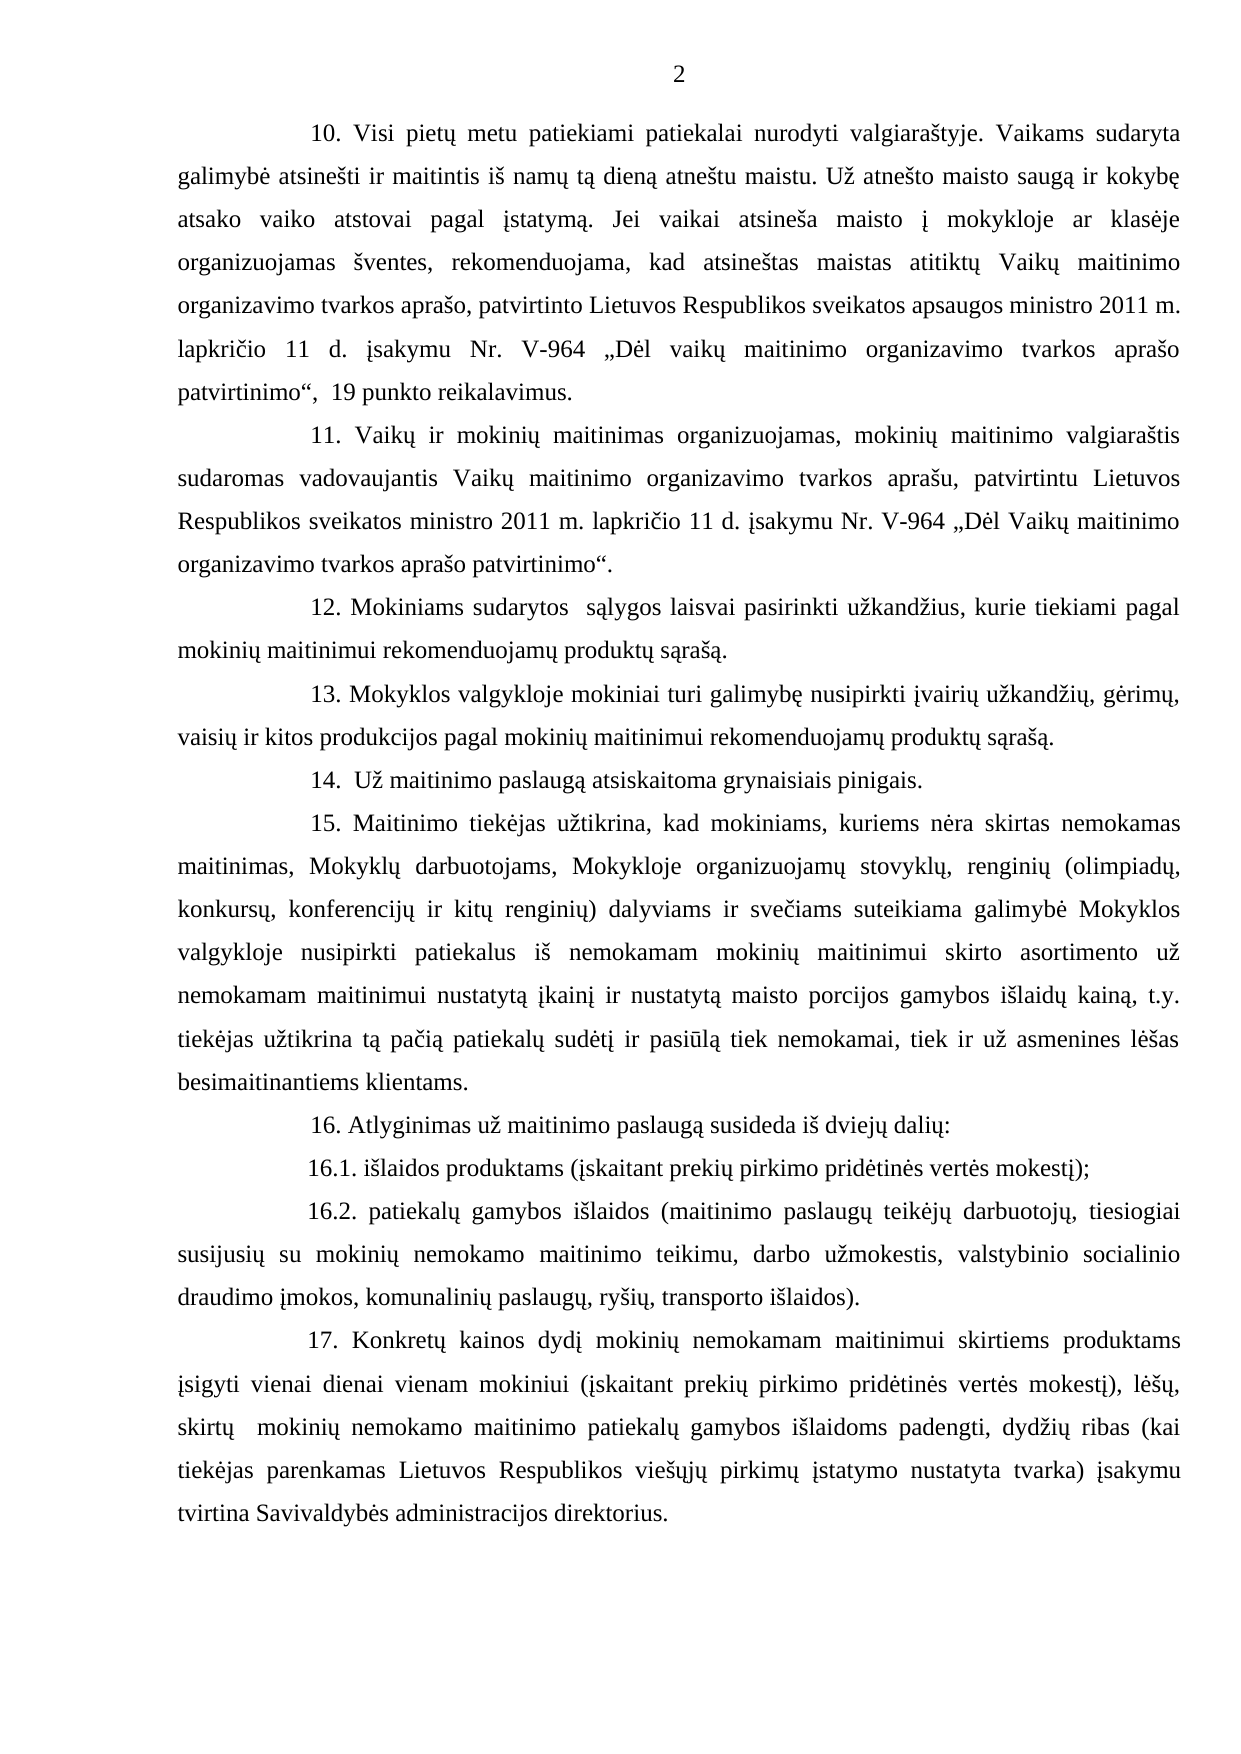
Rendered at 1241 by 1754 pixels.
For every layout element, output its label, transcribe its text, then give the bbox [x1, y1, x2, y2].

text 11. Vaikų ir mokinių maitinimas organizuojamas, mokinių maitinimo valgiaraštis sudaromas vadovaujantis Vaikų maitinimo organizavimo tvarkos aprašu, patvirtintu Lietuvos Respublikos sveikatos ministro 2011 m. lapkričio 11 d. įsakymu Nr. V-964 „Dėl Vaikų maitinimo organizavimo tvarkos aprašo patvirtinimo“. [177, 420, 1181, 578]
text 10. Visi pietų metu patiekiami patiekalai nurodyti valgiaraštyje. Vaikams sudaryta galimybė atsinešti ir maitintis iš namų tą dieną atneštu maistu. Už atnešto maisto saugą ir kokybę atsako vaiko atstovai pagal įstatymą. Jei vaikai atsineša maisto į mokykloje ar klasėje organizuojamas šventes, rekomenduojama, kad atsineštas maistas atitiktų Vaikų maitinimo organizavimo tvarkos aprašo, patvirtinto Lietuvos Respublikos sveikatos apsaugos ministro 2011 m. lapkričio 11 d. įsakymu Nr. V-964 „Dėl vaikų maitinimo organizavimo tvarkos aprašo patvirtinimo“, 19 punkto reikalavimus. [177, 118, 1181, 406]
text 14. Už maitinimo paslaugą atsiskaitoma grynaisiais pinigais. [177, 765, 1181, 794]
text 16. Atlyginimas už maitinimo paslaugą susideda iš dviejų dalių: [177, 1110, 1181, 1139]
text 12. Mokiniams sudarytos sąlygos laisvai pasirinkti užkandžius, kurie tiekiami pagal mokinių maitinimui rekomenduojamų produktų sąrašą. [177, 592, 1181, 664]
text 13. Mokyklos valgykloje mokiniai turi galimybę nusipirkti įvairių užkandžių, gėrimų, vaisių ir kitos produkcijos pagal mokinių maitinimui rekomenduojamų produktų sąrašą. [177, 679, 1181, 751]
text 17. Konkretų kainos dydį mokinių nemokamam maitinimui skirtiems produktams įsigyti vienai dienai vienam mokiniui (įskaitant prekių pirkimo pridėtinės vertės mokestį), lėšų, skirtų mokinių nemokamo maitinimo patiekalų gamybos išlaidoms padengti, dydžių ribas (kai tiekėjas parenkamas Lietuvos Respublikos viešųjų pirkimų įstatymo nustatyta tvarka) įsakymu tvirtina Savivaldybės administracijos direktorius. [177, 1326, 1181, 1527]
text 15. Maitinimo tiekėjas užtikrina, kad mokiniams, kuriems nėra skirtas nemokamas maitinimas, Mokyklų darbuotojams, Mokykloje organizuojamų stovyklų, renginių (olimpiadų, konkursų, konferencijų ir kitų renginių) dalyviams ir svečiams suteikiama galimybė Mokyklos valgykloje nusipirkti patiekalus iš nemokamam mokinių maitinimui skirto asortimento už nemokamam maitinimui nustatytą įkainį ir nustatytą maisto porcijos gamybos išlaidų kainą, t.y. tiekėjas užtikrina tą pačią patiekalų sudėtį ir pasiūlą tiek nemokamai, tiek ir už asmenines lėšas besimaitinantiems klientams. [177, 808, 1181, 1096]
text 16.2. patiekalų gamybos išlaidos (maitinimo paslaugų teikėjų darbuotojų, tiesiogiai susijusių su mokinių nemokamo maitinimo teikimu, darbo užmokestis, valstybinio socialinio draudimo įmokos, komunalinių paslaugų, ryšių, transporto išlaidos). [177, 1196, 1181, 1311]
text 16.1. išlaidos produktams (įskaitant prekių pirkimo pridėtinės vertės mokestį); [177, 1153, 1181, 1182]
